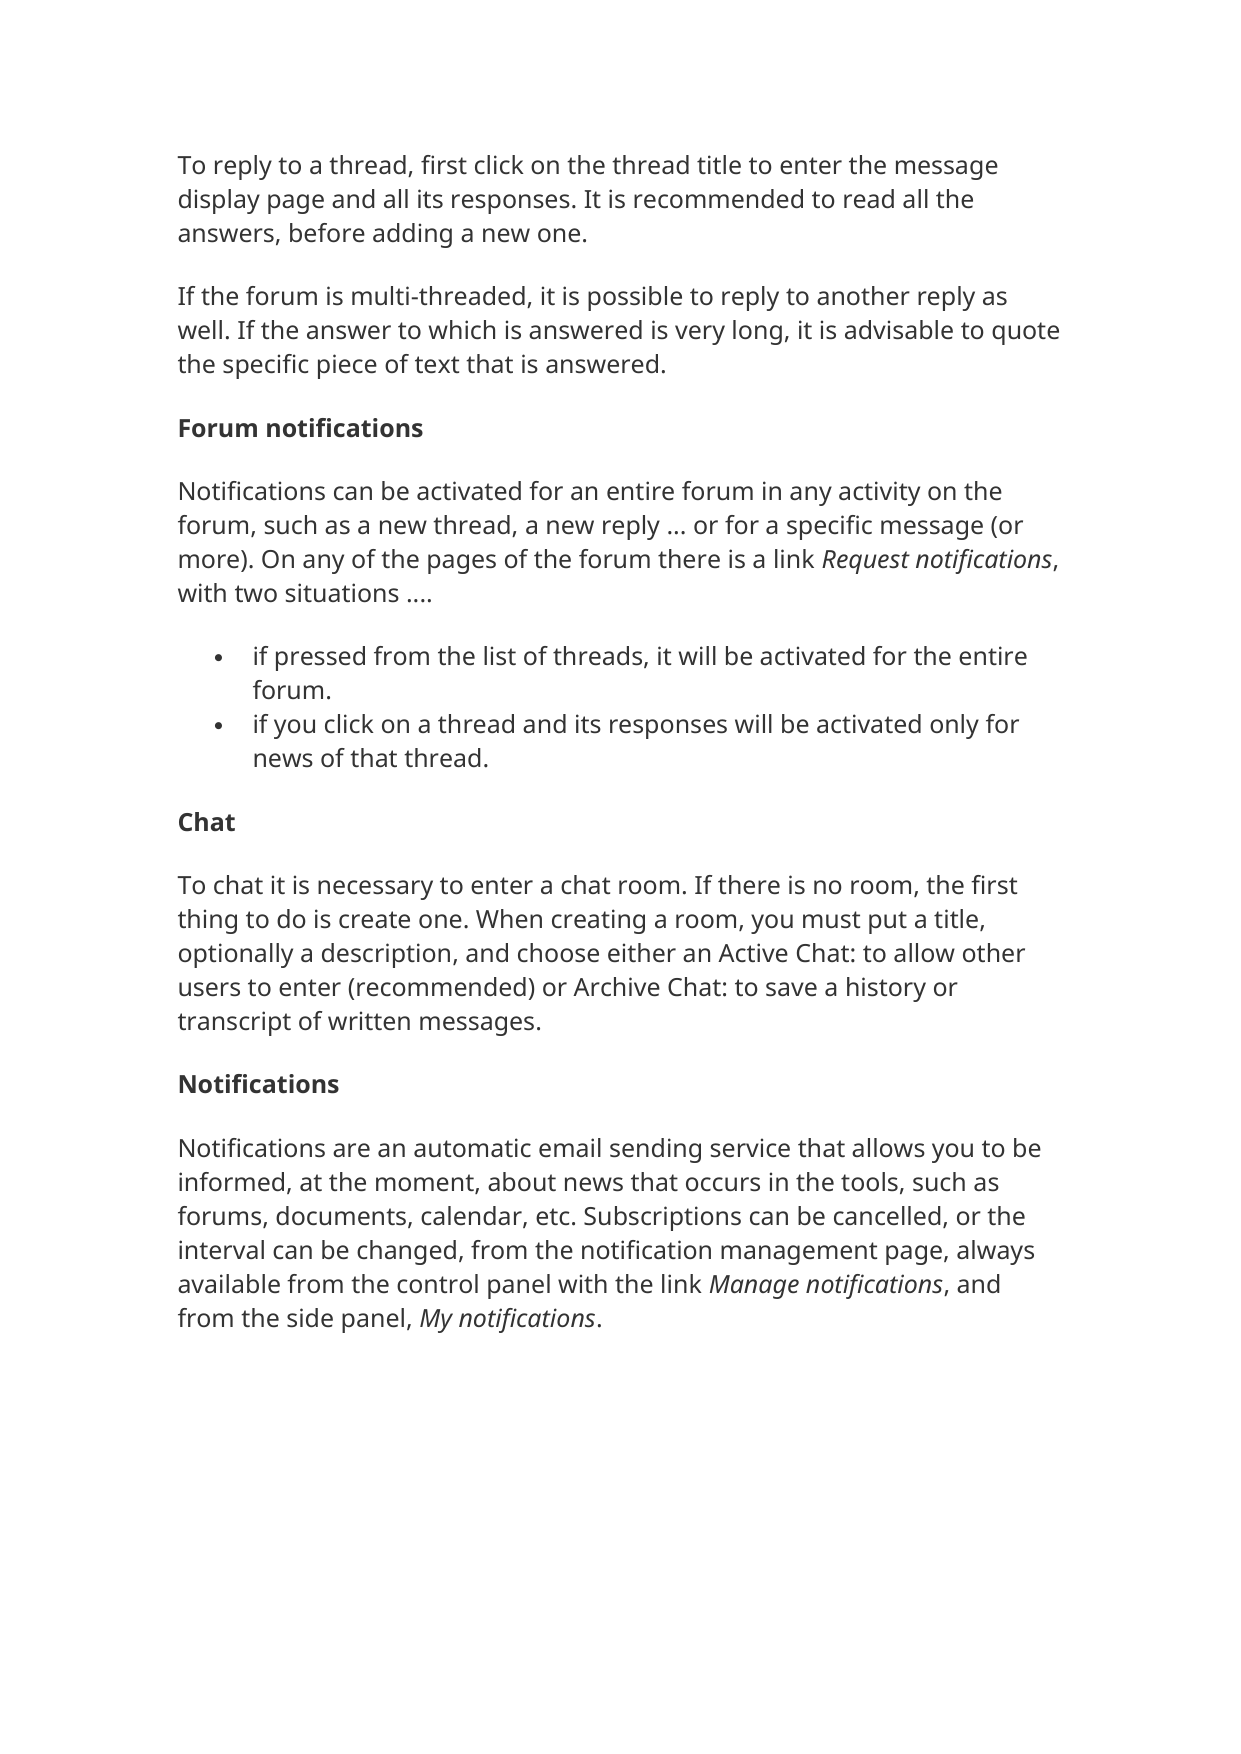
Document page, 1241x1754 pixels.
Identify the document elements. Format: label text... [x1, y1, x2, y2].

text Notifications can be activated for an entire forum in any activity on the forum, such as a new thread, a new reply ... or for a specific message (or more). On any of the pages of the forum there is a link Request notifications, with two situations .... [177, 473, 1063, 610]
text Chat [177, 804, 1063, 838]
text Notifications are an automatic email sending service that allows you to be informed, at the moment, about news that occurs in the tools, such as forums, documents, calendar, etc. Subscriptions can be cancelled, or the interval can be changed, from the notification management page, always available from the control panel with the link Manage notifications, and from the side panel, My notifications. [177, 1130, 1063, 1335]
text Forum notifications [177, 410, 1063, 444]
text If the forum is multi-threaded, it is possible to reply to another reply as well. If the answer to which is answered is very long, it is advisable to quote the specific piece of text that is answered. [177, 279, 1063, 381]
list if pressed from the list of threads, it will be activated for the entire forum. [215, 639, 1063, 707]
list if you click on a thread and its responses will be activated only for news of that thread. [215, 707, 1063, 775]
text To reply to a thread, first click on the thread title to enter the message display page and all its responses. It is recommended to read all the answers, before adding a new one. [177, 148, 1063, 250]
text To chat it is necessary to enter a chat room. If there is no room, the first thing to do is create one. When creating a room, you must put a title, optionally a description, and choose either an Active Chat: to allow other users to enter (recommended) or Archive Chat: to save a history or transcript of written messages. [177, 868, 1063, 1038]
text Notifications [177, 1067, 1063, 1101]
